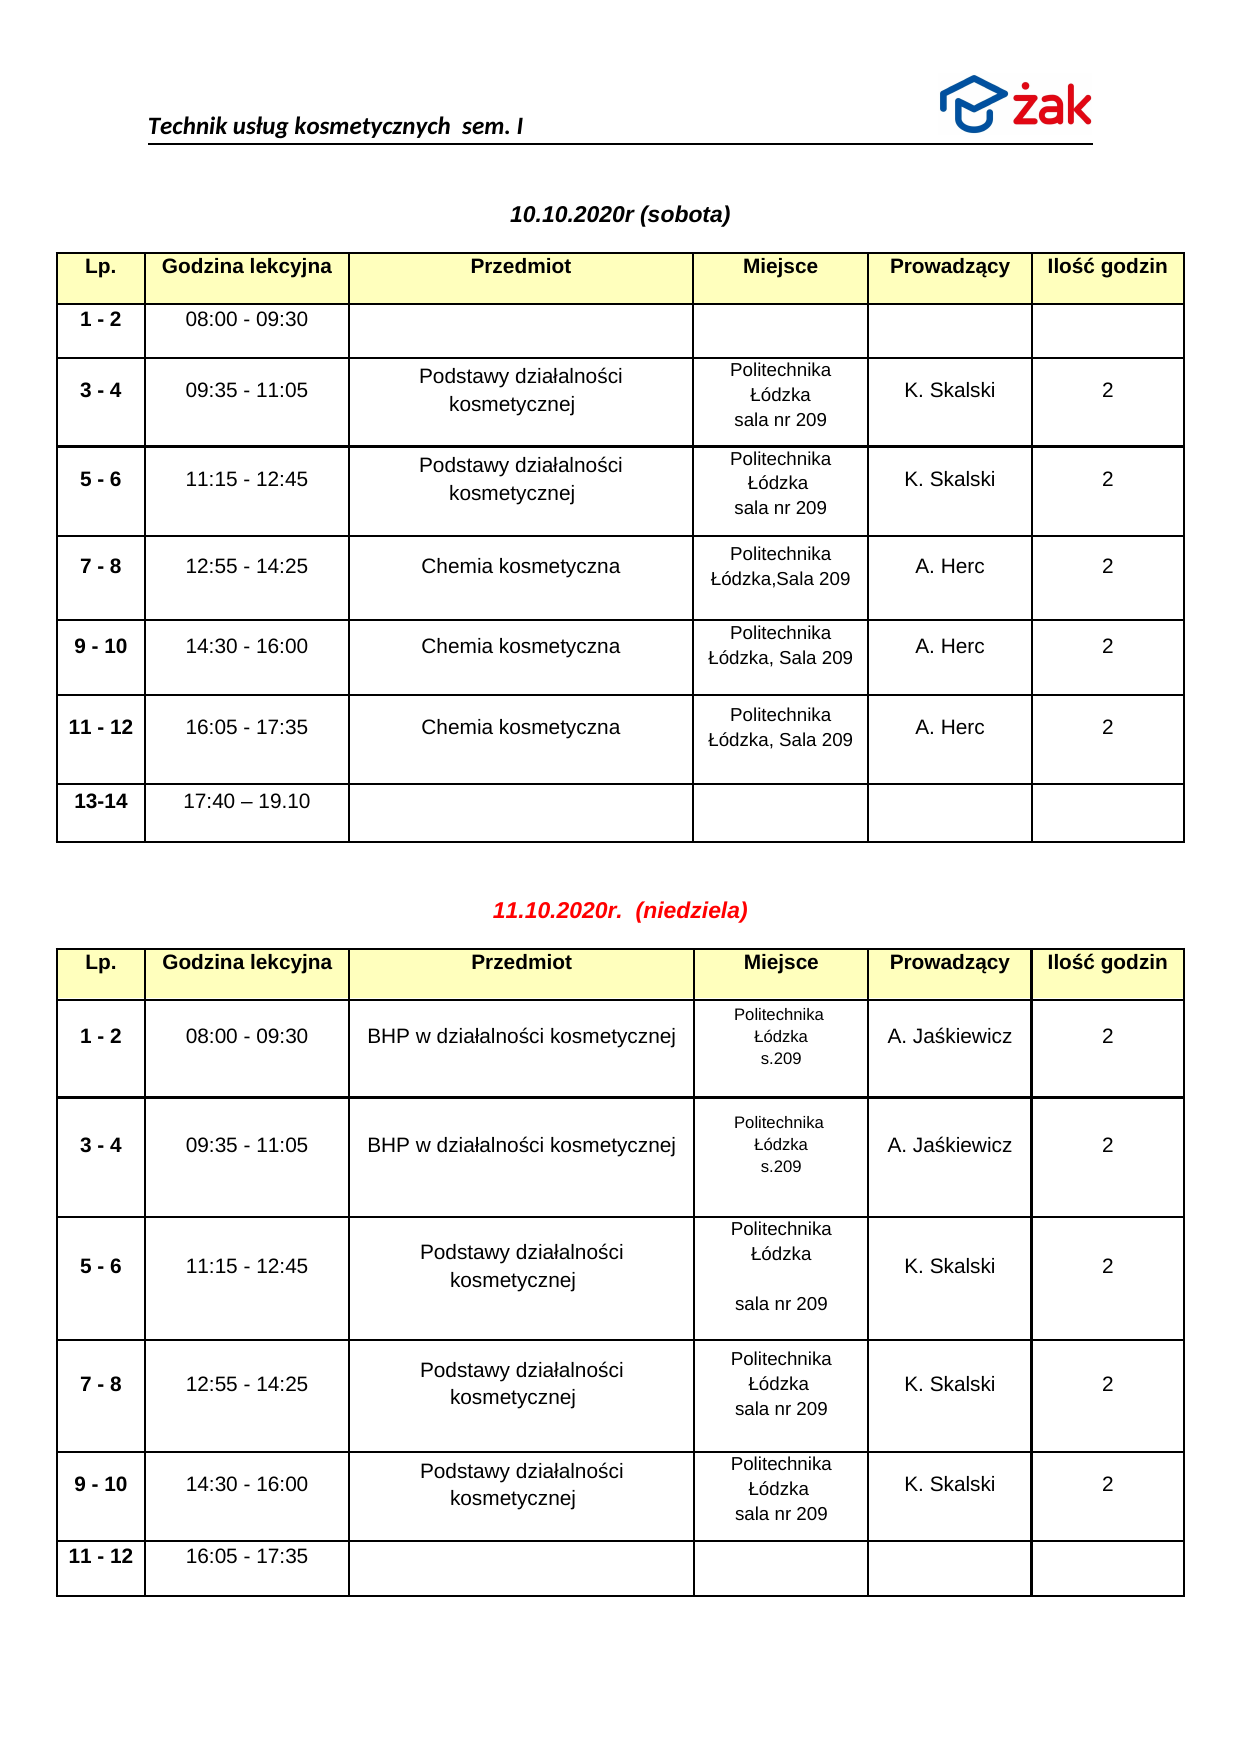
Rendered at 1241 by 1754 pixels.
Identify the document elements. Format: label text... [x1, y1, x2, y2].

table_cell [869, 305, 1031, 357]
table_cell 09:35 - 11:05 [146, 359, 348, 445]
table_header Przedmiot [350, 254, 692, 303]
table_cell [869, 1542, 1030, 1595]
table_header Miejsce [695, 950, 867, 998]
table_cell 08:00 - 09:30 [146, 305, 348, 357]
table_cell 08:00 - 09:30 [146, 1001, 348, 1096]
table_cell Politechnika Łódzka s.209 [695, 1001, 867, 1096]
table_cell 9 - 10 [58, 621, 144, 694]
table_cell [694, 305, 867, 357]
table_cell K. Skalski [869, 448, 1031, 535]
table_cell Podstawy działalności kosmetycznej [350, 448, 692, 535]
table_cell [869, 785, 1031, 841]
table_cell 7 - 8 [58, 537, 144, 619]
table_header Miejsce [694, 254, 867, 303]
table_cell Chemia kosmetyczna [350, 621, 692, 694]
table_cell [694, 785, 867, 841]
text 10.10.2020r (sobota) [148, 201, 1093, 228]
table_cell 2 [1033, 1341, 1183, 1451]
table_cell 11 - 12 [58, 696, 144, 783]
table_cell K. Skalski [869, 1341, 1030, 1451]
table_cell 5 - 6 [58, 448, 144, 535]
table_cell 1 - 2 [58, 305, 144, 357]
table_cell Politechnika Łódzka, Sala 209 [694, 621, 867, 694]
table_cell Podstawy działalności kosmetycznej [350, 359, 692, 445]
table_cell A. Herc [869, 696, 1031, 783]
table_cell Politechnika Łódzka sala nr 209 [695, 1453, 867, 1540]
table_header Lp. [58, 254, 144, 303]
table_cell A. Herc [869, 621, 1031, 694]
table_header Ilość godzin [1033, 950, 1183, 998]
table_cell Politechnika Łódzka sala nr 209 [694, 448, 867, 535]
table_cell 2 [1033, 1218, 1183, 1339]
text 11.10.2020r. (niedziela) [148, 897, 1093, 923]
table_cell 11:15 - 12:45 [146, 448, 348, 535]
table_cell 5 - 6 [58, 1218, 144, 1339]
table_cell 14:30 - 16:00 [146, 621, 348, 694]
table_cell K. Skalski [869, 359, 1031, 445]
table_cell A. Jaśkiewicz [869, 1099, 1030, 1216]
table_cell Podstawy działalności kosmetycznej [350, 1341, 693, 1451]
table_cell Politechnika Łódzka,Sala 209 [694, 537, 867, 619]
table_cell 13-14 [58, 785, 144, 841]
table_cell Politechnika Łódzka s.209 [695, 1099, 867, 1216]
table_cell 09:35 - 11:05 [146, 1099, 348, 1216]
table_cell K. Skalski [869, 1218, 1030, 1339]
table_cell 3 - 4 [58, 1099, 144, 1216]
table_cell 2 [1033, 537, 1183, 619]
table_cell 9 - 10 [58, 1453, 144, 1540]
table_header Ilość godzin [1033, 254, 1183, 303]
table_cell 16:05 - 17:35 [146, 1542, 348, 1595]
table_cell 12:55 - 14:25 [146, 1341, 348, 1451]
table_cell Chemia kosmetyczna [350, 537, 692, 619]
table_cell 2 [1033, 621, 1183, 694]
table_header Godzina lekcyjna [146, 950, 348, 998]
table_cell 12:55 - 14:25 [146, 537, 348, 619]
table_cell Politechnika Łódzka, Sala 209 [694, 696, 867, 783]
table_cell BHP w działalności kosmetycznej [350, 1001, 693, 1096]
table_cell 2 [1033, 1453, 1183, 1540]
table_cell Politechnika Łódzka sala nr 209 [694, 359, 867, 445]
table_cell Politechnika Łódzka sala nr 209 [695, 1218, 867, 1339]
table_cell 2 [1033, 1001, 1183, 1096]
table_cell 11 - 12 [58, 1542, 144, 1595]
table_cell BHP w działalności kosmetycznej [350, 1099, 693, 1216]
table_cell 2 [1033, 1099, 1183, 1216]
table_cell [350, 1542, 693, 1595]
table_cell A. Jaśkiewicz [869, 1001, 1030, 1096]
table_cell [350, 305, 692, 357]
table_header Lp. [58, 950, 144, 998]
table_cell [1033, 785, 1183, 841]
table_header Godzina lekcyjna [146, 254, 348, 303]
table_cell Chemia kosmetyczna [350, 696, 692, 783]
table_cell Podstawy działalności kosmetycznej [350, 1453, 693, 1540]
table_cell [1033, 1542, 1183, 1595]
table_cell 2 [1033, 448, 1183, 535]
table_cell 3 - 4 [58, 359, 144, 445]
table_cell 11:15 - 12:45 [146, 1218, 348, 1339]
table_header Przedmiot [350, 950, 693, 998]
table_cell 14:30 - 16:00 [146, 1453, 348, 1540]
table_cell A. Herc [869, 537, 1031, 619]
table_cell 17:40 – 19.10 [146, 785, 348, 841]
table_cell Podstawy działalności kosmetycznej [350, 1218, 693, 1339]
table_cell 7 - 8 [58, 1341, 144, 1451]
table_cell 1 - 2 [58, 1001, 144, 1096]
table_cell 16:05 - 17:35 [146, 696, 348, 783]
table_cell [350, 785, 692, 841]
table_cell Politechnika Łódzka sala nr 209 [695, 1341, 867, 1451]
table_cell K. Skalski [869, 1453, 1030, 1540]
table_cell [1033, 305, 1183, 357]
table_cell 2 [1033, 696, 1183, 783]
table_cell 2 [1033, 359, 1183, 445]
table_header Prowadzący [869, 950, 1030, 998]
picture [938, 73, 1093, 135]
table_cell [695, 1542, 867, 1595]
table_header Prowadzący [869, 254, 1031, 303]
